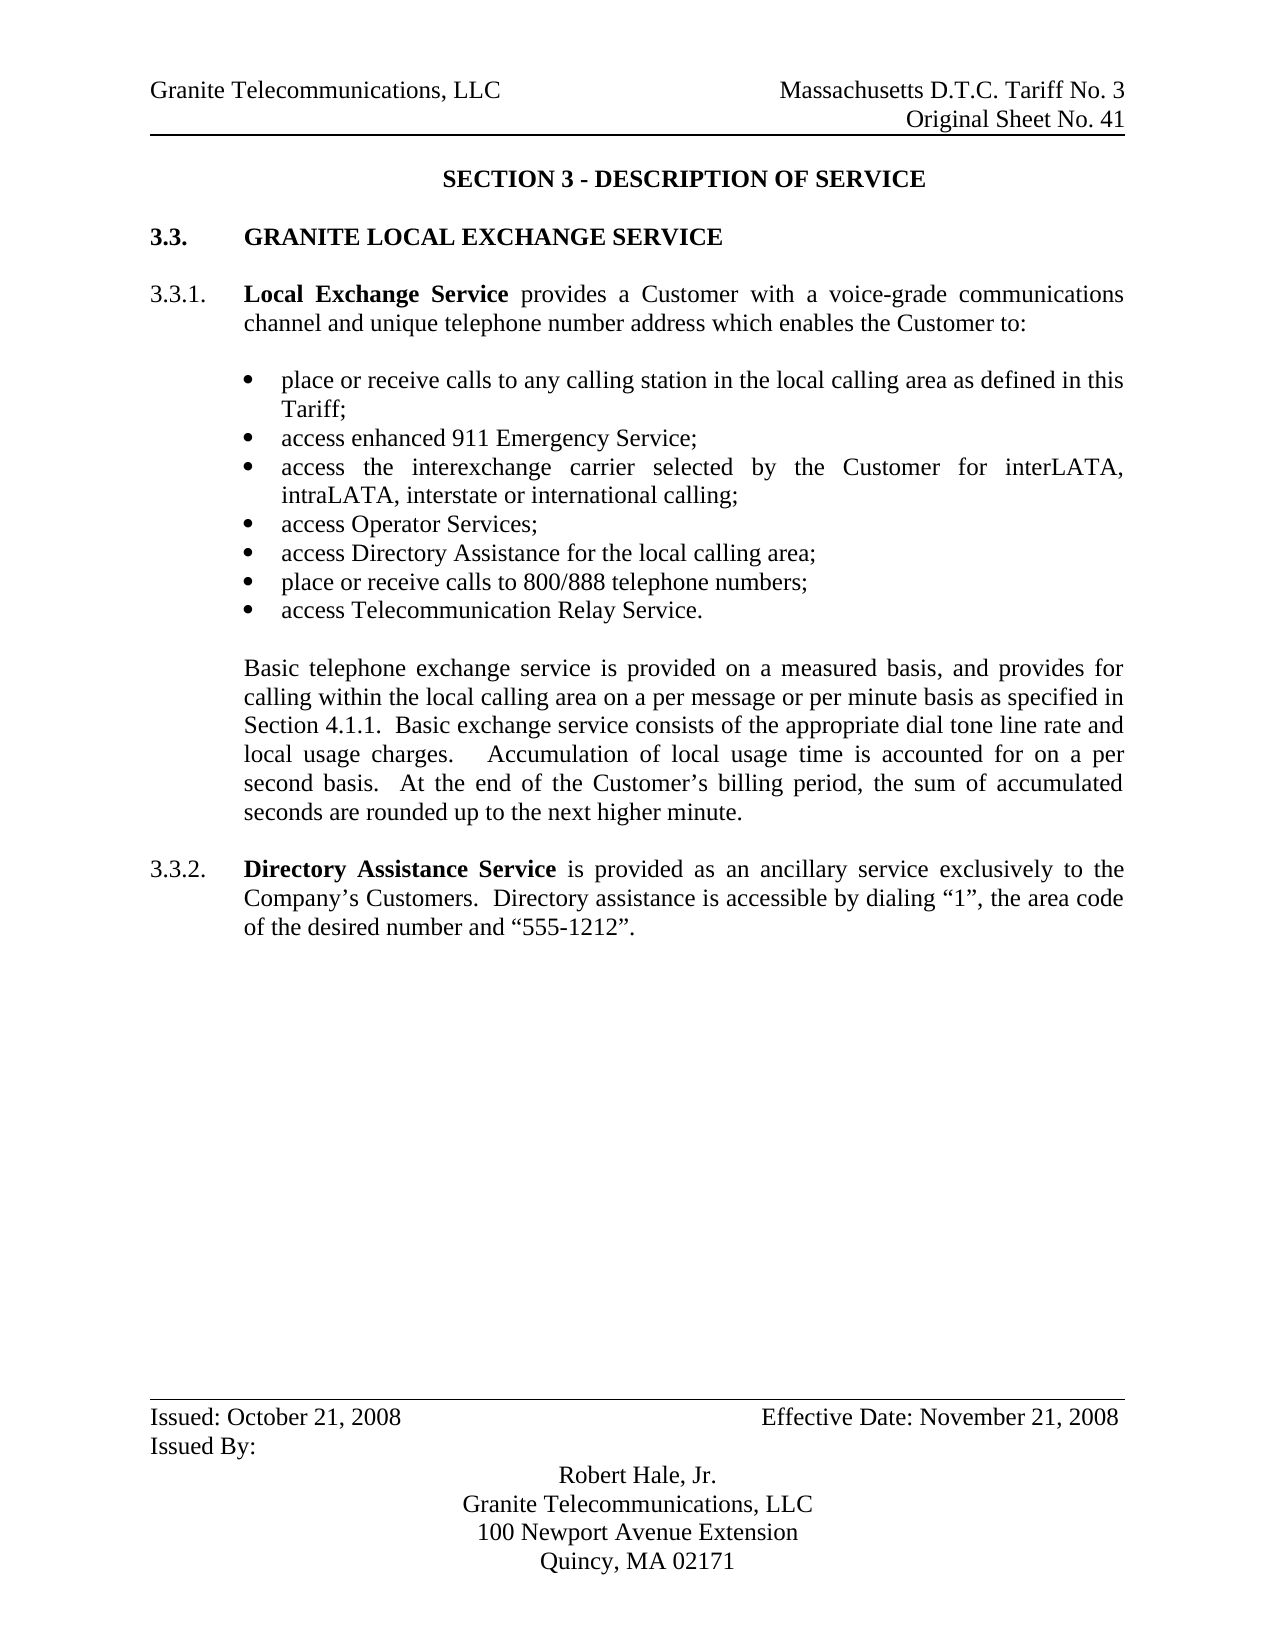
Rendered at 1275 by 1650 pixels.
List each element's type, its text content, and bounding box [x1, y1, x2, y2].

text SECTION 3 - DESCRIPTION OF SERVICE [244, 164, 1125, 193]
text 3.3. GRANITE LOCAL EXCHANGE SERVICE [150, 222, 1125, 251]
list access Telecommunication Relay Service. [244, 596, 1125, 624]
list access the interexchange carrier selected by the Customer for interLATA, intraLATA, interstate or international calling; [244, 452, 1125, 509]
list place or receive calls to any calling station in the local calling area as defined in this Tariff; [244, 366, 1125, 423]
text 3.3.2. Directory Assistance Service is provided as an ancillary service exclusively to the Company’s Customers. Directory assistance is accessible by dialing “1”, the area code of the desired number and “555-1212”. [150, 854, 1125, 941]
text Basic telephone exchange service is provided on a measured basis, and provides for calling within the local calling area on a per message or per minute basis as specified in Section 4.1.1. Basic exchange service consists of the appropriate dial tone line rate and local usage charges. Accumulation of local usage time is accounted for on a per second basis. At the end of the Customer’s billing period, the sum of accumulated seconds are rounded up to the next higher minute. [150, 653, 1125, 826]
list access Operator Services; [244, 509, 1125, 538]
list access Directory Assistance for the local calling area; [244, 538, 1125, 567]
list access enhanced 911 Emergency Service; [244, 423, 1125, 452]
text 3.3.1. Local Exchange Service provides a Customer with a voice-grade communications channel and unique telephone number address which enables the Customer to: [150, 279, 1125, 337]
list place or receive calls to 800/888 telephone numbers; [244, 567, 1125, 596]
